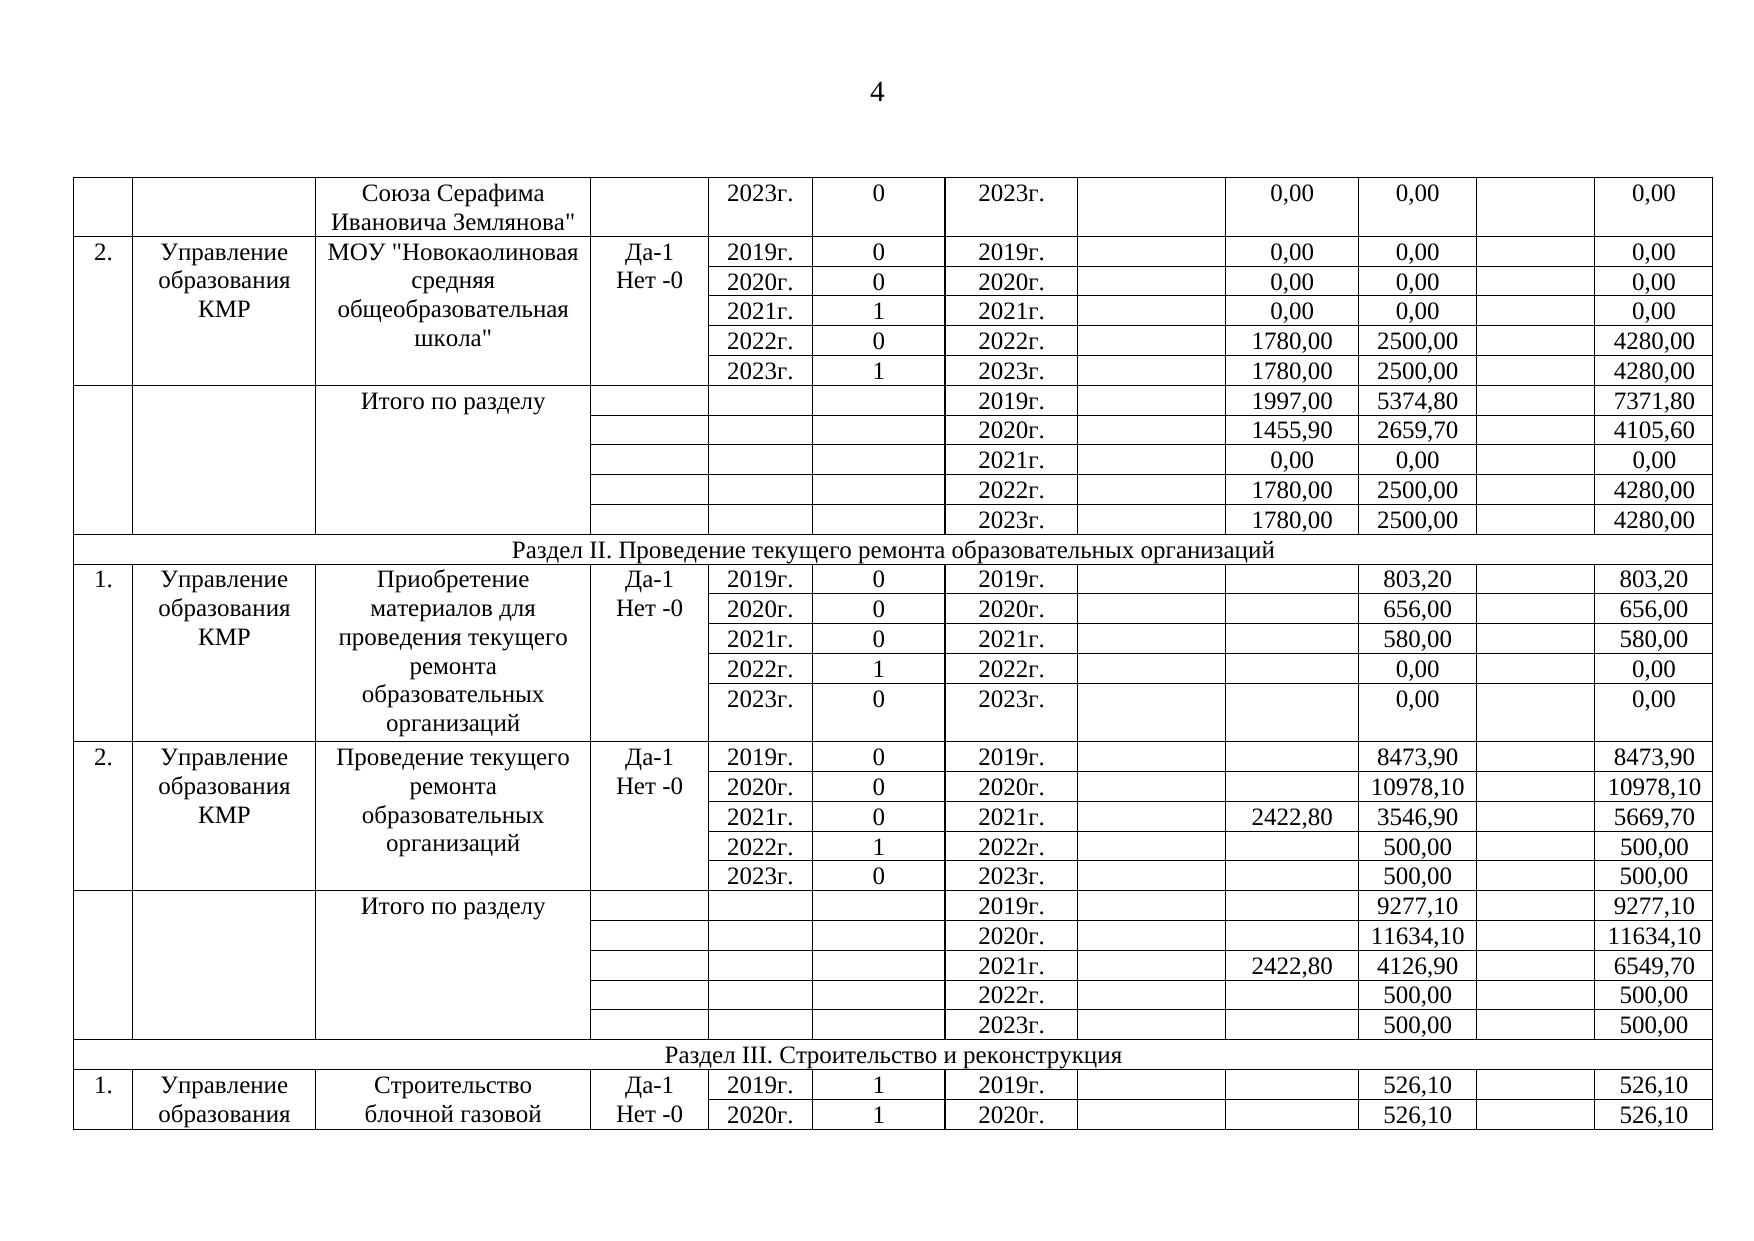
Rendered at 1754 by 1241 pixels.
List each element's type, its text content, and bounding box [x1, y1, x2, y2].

table_cell 2021г. [946, 296, 1077, 325]
table_cell 0,00 [1359, 178, 1476, 236]
table_cell 526,10 [1595, 1070, 1712, 1099]
table_cell [1078, 861, 1225, 890]
table_cell [1078, 475, 1225, 504]
table_cell 0,00 [1359, 267, 1476, 295]
table_cell 2023г. [709, 178, 812, 236]
table_cell [1078, 296, 1225, 325]
table_cell 1 [813, 356, 944, 385]
table_cell [1078, 178, 1225, 236]
table_cell [1078, 356, 1225, 385]
table_cell 2021г. [946, 624, 1077, 653]
table_cell 2023г. [709, 684, 812, 741]
table_cell 4280,00 [1595, 475, 1712, 504]
table_cell 2020г. [946, 594, 1077, 623]
table_cell [1078, 505, 1225, 534]
table_cell 500,00 [1595, 832, 1712, 860]
table_cell 2021г. [946, 951, 1077, 979]
table_cell 500,00 [1359, 1010, 1476, 1039]
table_cell 500,00 [1595, 1010, 1712, 1039]
table_cell 2020г. [709, 267, 812, 295]
table_cell 0,00 [1595, 445, 1712, 474]
table_cell [709, 445, 812, 474]
table_cell [709, 921, 812, 950]
table_cell [1226, 684, 1358, 741]
table_cell [1477, 832, 1594, 860]
table_cell 2021г. [709, 296, 812, 325]
table_cell 0 [813, 802, 944, 831]
table_cell [133, 386, 315, 534]
table_cell 0,00 [1226, 178, 1358, 236]
table_cell Да-1 Нет -0 [591, 565, 708, 741]
table_cell [1078, 891, 1225, 920]
table_cell 500,00 [1359, 861, 1476, 890]
table_cell [1477, 416, 1594, 444]
table_cell Управление образования КМР [133, 565, 315, 741]
table_cell [1078, 565, 1225, 593]
table_cell 8473,90 [1595, 742, 1712, 771]
table_cell [813, 386, 944, 414]
table_cell 0 [813, 594, 944, 623]
table_cell Приобретение материалов для проведения текущего ремонта образовательных организаций [316, 565, 590, 741]
table_cell 2022г. [709, 654, 812, 683]
table_cell [1477, 475, 1594, 504]
table_cell [1477, 921, 1594, 950]
table_cell [1078, 832, 1225, 860]
table_cell 2023г. [946, 1010, 1077, 1039]
table_cell [1477, 445, 1594, 474]
table_cell 2022г. [709, 832, 812, 860]
table_cell 0 [813, 326, 944, 355]
table_cell 2023г. [709, 861, 812, 890]
table_cell Управление образования КМР [133, 742, 315, 890]
table_cell 2021г. [946, 802, 1077, 831]
table_cell 2023г. [709, 356, 812, 385]
table_cell 2500,00 [1359, 326, 1476, 355]
table_cell 2022г. [946, 654, 1077, 683]
table_cell [1226, 861, 1358, 890]
table_cell 2019г. [946, 742, 1077, 771]
table_cell МОУ "Новокаолиновая средняя общеобразовательная школа" [316, 237, 590, 385]
table_cell 0,00 [1595, 296, 1712, 325]
table_cell 2020г. [946, 416, 1077, 444]
table_cell [709, 891, 812, 920]
table_cell [1078, 267, 1225, 295]
table_cell [1477, 1010, 1594, 1039]
table_cell 0 [813, 267, 944, 295]
table_cell 2020г. [946, 1100, 1077, 1128]
table_cell 8473,90 [1359, 742, 1476, 771]
table_cell 1997,00 [1226, 386, 1358, 414]
table_cell [591, 445, 708, 474]
table_cell [813, 891, 944, 920]
table_cell [1477, 684, 1594, 741]
table_cell 2020г. [946, 772, 1077, 801]
table_cell [813, 505, 944, 534]
table_cell 2019г. [946, 237, 1077, 266]
table_cell 0,00 [1595, 237, 1712, 266]
table_cell 0 [813, 565, 944, 593]
table_cell [1078, 772, 1225, 801]
table_cell 4105,60 [1595, 416, 1712, 444]
table_cell 0,00 [1595, 654, 1712, 683]
table_cell 5669,70 [1595, 802, 1712, 831]
table_cell 2023г. [946, 178, 1077, 236]
table_cell 803,20 [1595, 565, 1712, 593]
table_cell [709, 981, 812, 1009]
table_cell [1477, 1070, 1594, 1099]
table_cell 2020г. [709, 1100, 812, 1128]
table_cell [1477, 861, 1594, 890]
table_cell 500,00 [1595, 981, 1712, 1009]
table_cell 1 [813, 1070, 944, 1099]
table_cell 2500,00 [1359, 505, 1476, 534]
table_cell 580,00 [1595, 624, 1712, 653]
table_cell [1078, 951, 1225, 979]
table_cell 2500,00 [1359, 356, 1476, 385]
table_cell [1078, 981, 1225, 1009]
table_cell [591, 386, 708, 414]
table_cell [1477, 891, 1594, 920]
table_cell 7371,80 [1595, 386, 1712, 414]
table_cell 10978,10 [1595, 772, 1712, 801]
table_cell [591, 505, 708, 534]
table_cell 1. [74, 1070, 132, 1128]
table_cell [709, 475, 812, 504]
table_cell [1078, 237, 1225, 266]
table_cell [1477, 178, 1594, 236]
table_cell 0,00 [1595, 684, 1712, 741]
table_cell 11634,10 [1359, 921, 1476, 950]
table_cell [1477, 594, 1594, 623]
table_cell 2020г. [709, 772, 812, 801]
table_cell 4126,90 [1359, 951, 1476, 979]
table_cell 526,10 [1595, 1100, 1712, 1128]
table_cell 2019г. [946, 386, 1077, 414]
table_cell 0,00 [1359, 654, 1476, 683]
table_cell [1226, 921, 1358, 950]
table_cell [1226, 1070, 1358, 1099]
table_cell 0,00 [1359, 296, 1476, 325]
table_cell [1226, 654, 1358, 683]
table_cell [1226, 742, 1358, 771]
table_cell [813, 921, 944, 950]
table_cell 0 [813, 178, 944, 236]
table_cell Итого по разделу [316, 891, 590, 1039]
table_cell 526,10 [1359, 1070, 1476, 1099]
table_cell 0,00 [1595, 267, 1712, 295]
table_cell Управление образования КМР [133, 237, 315, 385]
table_cell [1226, 1010, 1358, 1039]
table_cell 0 [813, 742, 944, 771]
table_cell 500,00 [1359, 981, 1476, 1009]
table_cell 1780,00 [1226, 475, 1358, 504]
table_cell [1477, 237, 1594, 266]
table_cell 0,00 [1226, 267, 1358, 295]
table_cell Проведение текущего ремонта образовательных организаций [316, 742, 590, 890]
table_cell [709, 505, 812, 534]
table_cell 2023г. [946, 356, 1077, 385]
table_cell 0 [813, 624, 944, 653]
table_cell [1078, 594, 1225, 623]
table_cell 2500,00 [1359, 475, 1476, 504]
table_cell [709, 951, 812, 979]
table_cell [1477, 505, 1594, 534]
table_cell 4280,00 [1595, 505, 1712, 534]
table_cell 2659,70 [1359, 416, 1476, 444]
table_cell 2020г. [946, 921, 1077, 950]
table_cell 0 [813, 772, 944, 801]
table_cell 4280,00 [1595, 326, 1712, 355]
table_cell 2023г. [946, 505, 1077, 534]
table_cell [1078, 1070, 1225, 1099]
table_cell 0,00 [1359, 445, 1476, 474]
table_cell 2022г. [946, 326, 1077, 355]
table_cell 580,00 [1359, 624, 1476, 653]
table_cell 656,00 [1595, 594, 1712, 623]
table_cell [591, 891, 708, 920]
table_cell [1226, 624, 1358, 653]
table_cell [591, 416, 708, 444]
table_cell 2422,80 [1226, 951, 1358, 979]
table_cell 2019г. [946, 565, 1077, 593]
table_cell 2022г. [946, 832, 1077, 860]
table_cell 0,00 [1359, 237, 1476, 266]
table_cell 2021г. [709, 624, 812, 653]
table_cell [74, 386, 132, 534]
table_cell 0,00 [1359, 684, 1476, 741]
table_cell 2. [74, 237, 132, 385]
table_cell [1226, 772, 1358, 801]
table_cell Раздел III. Строительство и реконструкция [74, 1040, 1712, 1069]
table_cell [709, 1010, 812, 1039]
table_cell 1 [813, 832, 944, 860]
table_cell Строительство блочной газовой котельной в п. Джабык (филиал МОУ "Новокаолиновая средняя общеобразовательная школа" - "Джабыкская основная общеобразовательная школа" [316, 1070, 590, 1128]
table_cell [1477, 951, 1594, 979]
table_cell [1078, 1010, 1225, 1039]
table_cell [1078, 386, 1225, 414]
table_cell 1455,90 [1226, 416, 1358, 444]
table_cell 0,00 [1595, 178, 1712, 236]
table_cell 0 [813, 237, 944, 266]
table_cell [591, 981, 708, 1009]
table_cell [813, 475, 944, 504]
table_cell [1078, 1100, 1225, 1128]
table_cell 0 [813, 684, 944, 741]
table_cell [1477, 267, 1594, 295]
table_cell 0,00 [1226, 296, 1358, 325]
table_cell 5374,80 [1359, 386, 1476, 414]
table_cell 1780,00 [1226, 356, 1358, 385]
table_cell 2023г. [946, 684, 1077, 741]
table_cell Да-1 Нет -0 [591, 742, 708, 890]
table_cell 2021г. [709, 802, 812, 831]
table_cell [1226, 594, 1358, 623]
table_cell 1780,00 [1226, 505, 1358, 534]
table_cell 0,00 [1226, 445, 1358, 474]
table_cell [1078, 654, 1225, 683]
table_cell [1078, 921, 1225, 950]
table_cell 2023г. [946, 861, 1077, 890]
table_cell 2019г. [709, 237, 812, 266]
table_cell [1078, 802, 1225, 831]
table_cell 3546,90 [1359, 802, 1476, 831]
table_cell [1078, 416, 1225, 444]
table_cell [1226, 832, 1358, 860]
table_cell [1477, 296, 1594, 325]
table_cell [591, 951, 708, 979]
table_cell [1477, 386, 1594, 414]
table_cell 6549,70 [1595, 951, 1712, 979]
table_cell [1078, 684, 1225, 741]
table_cell [1078, 445, 1225, 474]
table_cell 10978,10 [1359, 772, 1476, 801]
table_cell 11634,10 [1595, 921, 1712, 950]
table_cell 526,10 [1359, 1100, 1476, 1128]
table_cell 2. [74, 742, 132, 890]
table_cell [1477, 356, 1594, 385]
table_cell 2022г. [946, 475, 1077, 504]
table_cell [709, 386, 812, 414]
table_cell [1477, 802, 1594, 831]
table_cell [1226, 891, 1358, 920]
table_cell 2019г. [709, 565, 812, 593]
table_cell 2022г. [709, 326, 812, 355]
table_cell 2019г. [709, 742, 812, 771]
table_cell [1226, 565, 1358, 593]
table_cell [1477, 654, 1594, 683]
table_cell [813, 1010, 944, 1039]
table_cell 2020г. [946, 267, 1077, 295]
table_cell 1780,00 [1226, 326, 1358, 355]
table_cell 0 [813, 861, 944, 890]
table_cell 2022г. [946, 981, 1077, 1009]
table_cell [74, 891, 132, 1039]
table_cell [1477, 742, 1594, 771]
table_cell 656,00 [1359, 594, 1476, 623]
table_cell 2020г. [709, 594, 812, 623]
table_cell 4280,00 [1595, 356, 1712, 385]
table_cell Да-1 Нет -0 [591, 237, 708, 385]
table_cell [1477, 326, 1594, 355]
table_cell 2422,80 [1226, 802, 1358, 831]
table_cell Да-1 Нет -0 [591, 1070, 708, 1128]
table_cell [813, 416, 944, 444]
table_cell 500,00 [1359, 832, 1476, 860]
table_cell 9277,10 [1595, 891, 1712, 920]
table_cell 2019г. [946, 1070, 1077, 1099]
table_cell [709, 416, 812, 444]
table_cell 1 [813, 1100, 944, 1128]
table_cell [1477, 772, 1594, 801]
table_cell 1 [813, 296, 944, 325]
table_cell [591, 475, 708, 504]
table_cell [591, 1010, 708, 1039]
table_cell Раздел II. Проведение текущего ремонта образовательных организаций [74, 535, 1712, 563]
table_cell 2021г. [946, 445, 1077, 474]
table_cell [813, 981, 944, 1009]
table_cell [1477, 624, 1594, 653]
table_cell 1 [813, 654, 944, 683]
table_cell [1477, 1100, 1594, 1128]
table_cell [1226, 981, 1358, 1009]
table_cell [1078, 742, 1225, 771]
table_cell [1477, 981, 1594, 1009]
table_cell [133, 891, 315, 1039]
table_cell 2019г. [946, 891, 1077, 920]
table_cell Итого по разделу [316, 386, 590, 534]
table_cell Управление образования КМР [133, 1070, 315, 1128]
table_cell [1477, 565, 1594, 593]
table_cell [813, 951, 944, 979]
table_cell 9277,10 [1359, 891, 1476, 920]
table_cell 0,00 [1226, 237, 1358, 266]
table_cell [813, 445, 944, 474]
table_cell [1226, 1100, 1358, 1128]
table_cell [1078, 624, 1225, 653]
table_cell [591, 921, 708, 950]
table_cell [1078, 326, 1225, 355]
table_cell 2019г. [709, 1070, 812, 1099]
table_cell 1. [74, 565, 132, 741]
table_cell 500,00 [1595, 861, 1712, 890]
table_cell 803,20 [1359, 565, 1476, 593]
